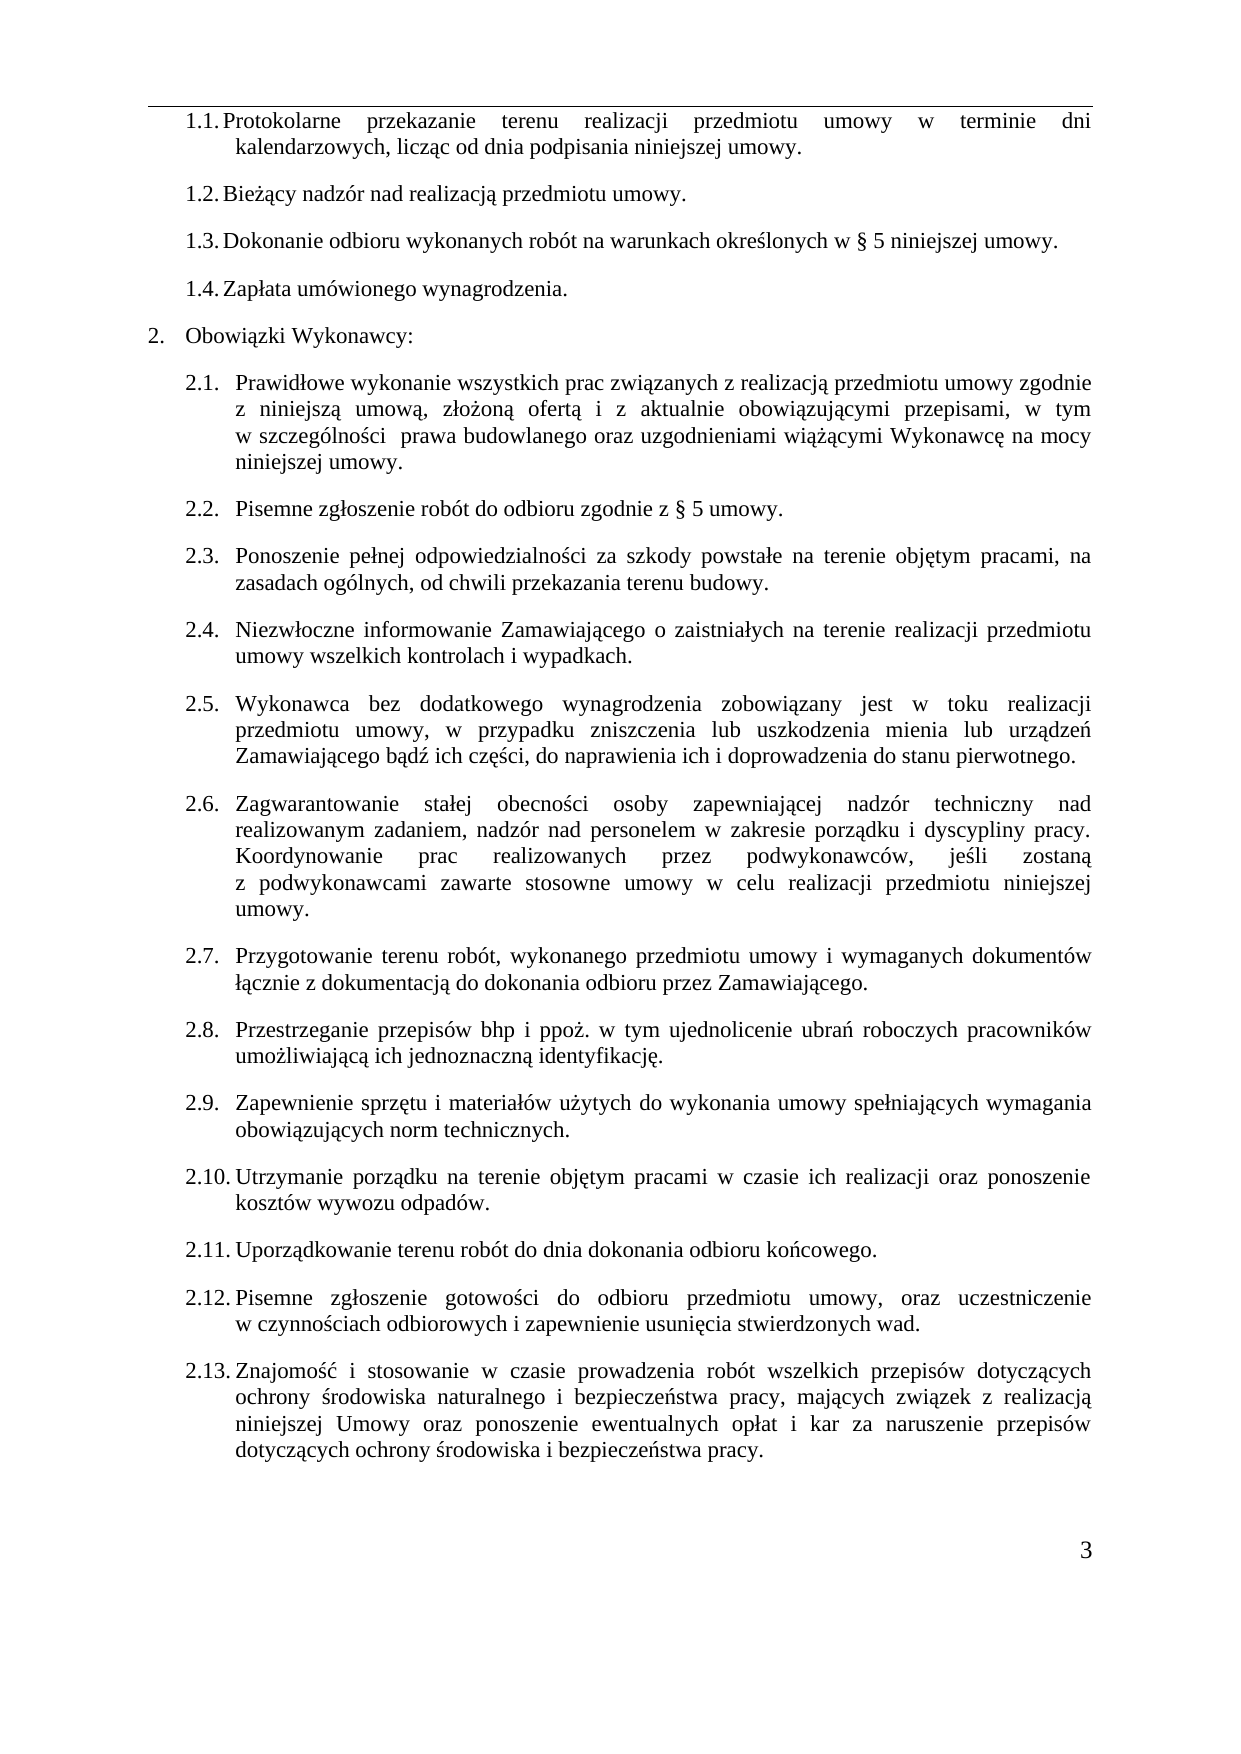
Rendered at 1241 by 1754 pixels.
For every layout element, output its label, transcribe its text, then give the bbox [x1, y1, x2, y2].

list Pisemne zgłoszenie robót do odbioru zgodnie z § 5 umowy. [185, 495, 1093, 522]
list Niezwłoczne informowanie Zamawiającego o zaistniałych na terenie realizacji przedmiotu umowy wszelkich kontrolach i wypadkach. [185, 616, 1093, 669]
list Protokolarne przekazanie terenu realizacji przedmiotu umowy w terminie dni kalendarzowych, licząc od dnia podpisania niniejszej umowy. [185, 107, 1093, 159]
list Zagwarantowanie stałej obecności osoby zapewniającej nadzór techniczny nad realizowanym zadaniem, nadzór nad personelem w zakresie porządku i dyscypliny pracy. Koordynowanie prac realizowanych przez podwykonawców, jeśli zostaną z podwykonawcami zawarte stosowne umowy w celu realizacji przedmiotu niniejszej umowy. [185, 789, 1093, 921]
list Przestrzeganie przepisów bhp i ppoż. w tym ujednolicenie ubrań roboczych pracowników umożliwiającą ich jednoznaczną identyfikację. [185, 1016, 1093, 1068]
list Ponoszenie pełnej odpowiedzialności za szkody powstałe na terenie objętym pracami, na zasadach ogólnych, od chwili przekazania terenu budowy. [185, 543, 1093, 595]
list Dokonanie odbioru wykonanych robót na warunkach określonych w § 5 niniejszej umowy. [185, 228, 1093, 254]
list Uporządkowanie terenu robót do dnia dokonania odbioru końcowego. [185, 1236, 1093, 1263]
list Zapłata umówionego wynagrodzenia. [185, 275, 1093, 301]
list Przygotowanie terenu robót, wykonanego przedmiotu umowy i wymaganych dokumentów łącznie z dokumentacją do dokonania odbioru przez Zamawiającego. [185, 942, 1093, 995]
list Wykonawca bez dodatkowego wynagrodzenia zobowiązany jest w toku realizacji przedmiotu umowy, w przypadku zniszczenia lub uszkodzenia mienia lub urządzeń Zamawiającego bądź ich części, do naprawienia ich i doprowadzenia do stanu pierwotnego. [185, 690, 1093, 769]
list Utrzymanie porządku na terenie objętym pracami w czasie ich realizacji oraz ponoszenie kosztów wywozu odpadów. [185, 1163, 1093, 1216]
list Obowiązki Wykonawcy: [148, 322, 1093, 348]
list Znajomość i stosowanie w czasie prowadzenia robót wszelkich przepisów dotyczących ochrony środowiska naturalnego i bezpieczeństwa pracy, mających związek z realizacją niniejszej Umowy oraz ponoszenie ewentualnych opłat i kar za naruszenie przepisów dotyczących ochrony środowiska i bezpieczeństwa pracy. [185, 1357, 1093, 1462]
list Pisemne zgłoszenie gotowości do odbioru przedmiotu umowy, oraz uczestniczenie w czynnościach odbiorowych i zapewnienie usunięcia stwierdzonych wad. [185, 1283, 1093, 1336]
list Bieżący nadzór nad realizacją przedmiotu umowy. [185, 180, 1093, 207]
list Prawidłowe wykonanie wszystkich prac związanych z realizacją przedmiotu umowy zgodnie z niniejszą umową, złożoną ofertą i z aktualnie obowiązującymi przepisami, w tym w szczególności prawa budowlanego oraz uzgodnieniami wiążącymi Wykonawcę na mocy niniejszej umowy. [185, 369, 1093, 474]
list Zapewnienie sprzętu i materiałów użytych do wykonania umowy spełniających wymagania obowiązujących norm technicznych. [185, 1089, 1093, 1142]
